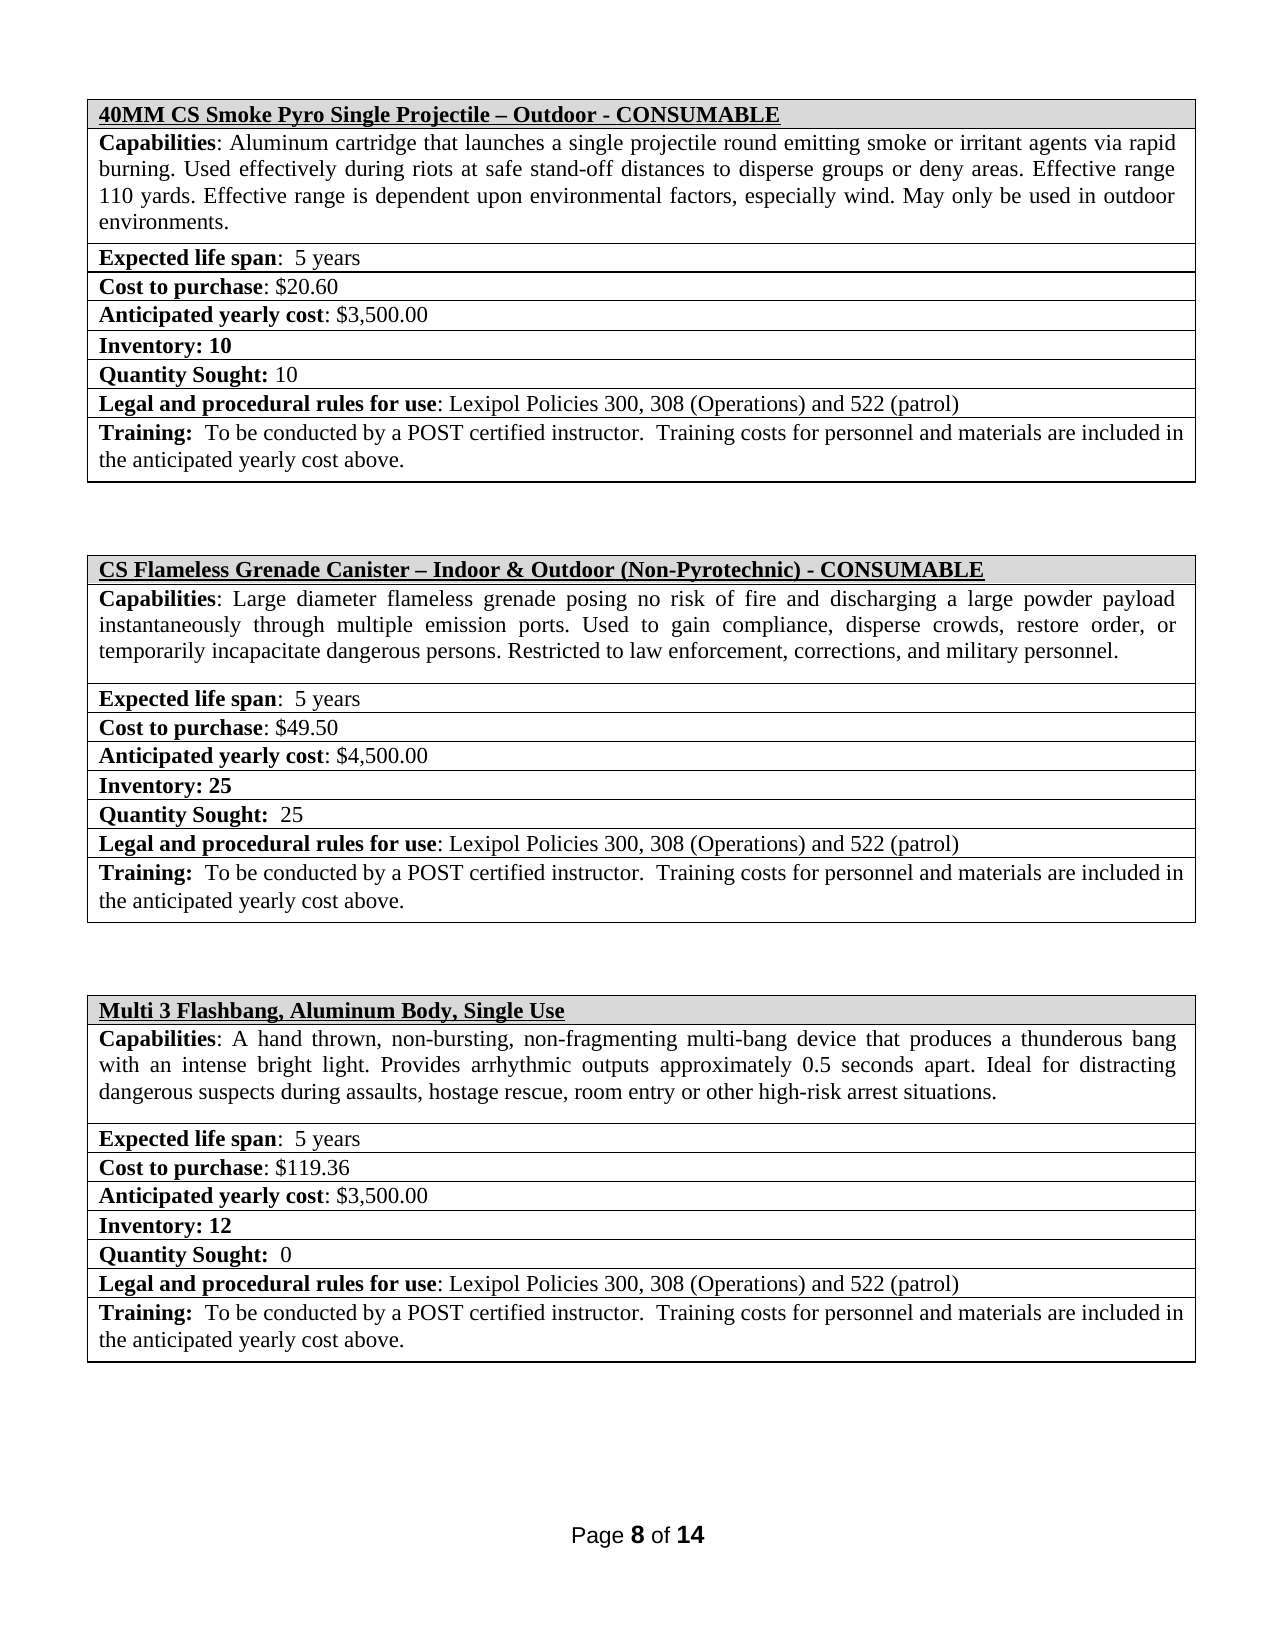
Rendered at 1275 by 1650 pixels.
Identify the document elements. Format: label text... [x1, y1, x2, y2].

table_cell Quantity Sought: 25 [88, 800, 1195, 828]
table_cell Expected life span: 5 years [88, 244, 1195, 271]
table_cell Capabilities: A hand thrown, non-bursting, non-fragmenting multi-bang device that produces a thunderous bang with an intense bright light. Provides arrhythmic outputs approximately 0.5 seconds apart. Ideal for distracting dangerous suspects during assaults, hostage rescue, room entry or other high-risk arrest situations. [88, 1025, 1195, 1123]
table_header CS Flameless Grenade Canister – Indoor & Outdoor (Non-Pyrotechnic) - CONSUMABLE [88, 556, 1195, 583]
table_header Multi 3 Flashbang, Aluminum Body, Single Use [88, 996, 1195, 1024]
table_cell Legal and procedural rules for use: Lexipol Policies 300, 308 (Operations) and 522 (patrol) [88, 829, 1195, 857]
table_cell Inventory: 25 [88, 771, 1195, 799]
table_cell Inventory: 12 [88, 1211, 1195, 1239]
table_cell Expected life span: 5 years [88, 1124, 1195, 1152]
table_cell Capabilities: Aluminum cartridge that launches a single projectile round emitting smoke or irritant agents via rapid burning. Used effectively during riots at safe stand-off distances to disperse groups or deny areas. Effective range 110 yards. Effective range is dependent upon environmental factors, especially wind. May only be used in outdoor environments. [88, 129, 1195, 242]
table_cell Legal and procedural rules for use: Lexipol Policies 300, 308 (Operations) and 522 (patrol) [88, 389, 1195, 417]
table_cell Anticipated yearly cost: $3,500.00 [88, 1182, 1195, 1210]
table_cell Cost to purchase: $49.50 [88, 713, 1195, 741]
table_cell Quantity Sought: 10 [88, 360, 1195, 388]
table_cell Cost to purchase: $20.60 [88, 273, 1195, 300]
table_cell Capabilities: Large diameter flameless grenade posing no risk of fire and discharging a large powder payload instantaneously through multiple emission ports. Used to gain compliance, disperse crowds, restore order, or temporarily incapacitate dangerous persons. Restricted to law enforcement, corrections, and military personnel. [88, 585, 1195, 683]
table_cell Expected life span: 5 years [88, 684, 1195, 712]
table_cell Anticipated yearly cost: $3,500.00 [88, 301, 1195, 330]
table_cell Quantity Sought: 0 [88, 1240, 1195, 1268]
table_cell Inventory: 10 [88, 331, 1195, 359]
table_cell Cost to purchase: $119.36 [88, 1153, 1195, 1181]
table_header 40MM CS Smoke Pyro Single Projectile – Outdoor - CONSUMABLE [88, 100, 1195, 128]
table_cell Anticipated yearly cost: $4,500.00 [88, 742, 1195, 770]
table_cell Legal and procedural rules for use: Lexipol Policies 300, 308 (Operations) and 522 (patrol) [88, 1269, 1195, 1297]
